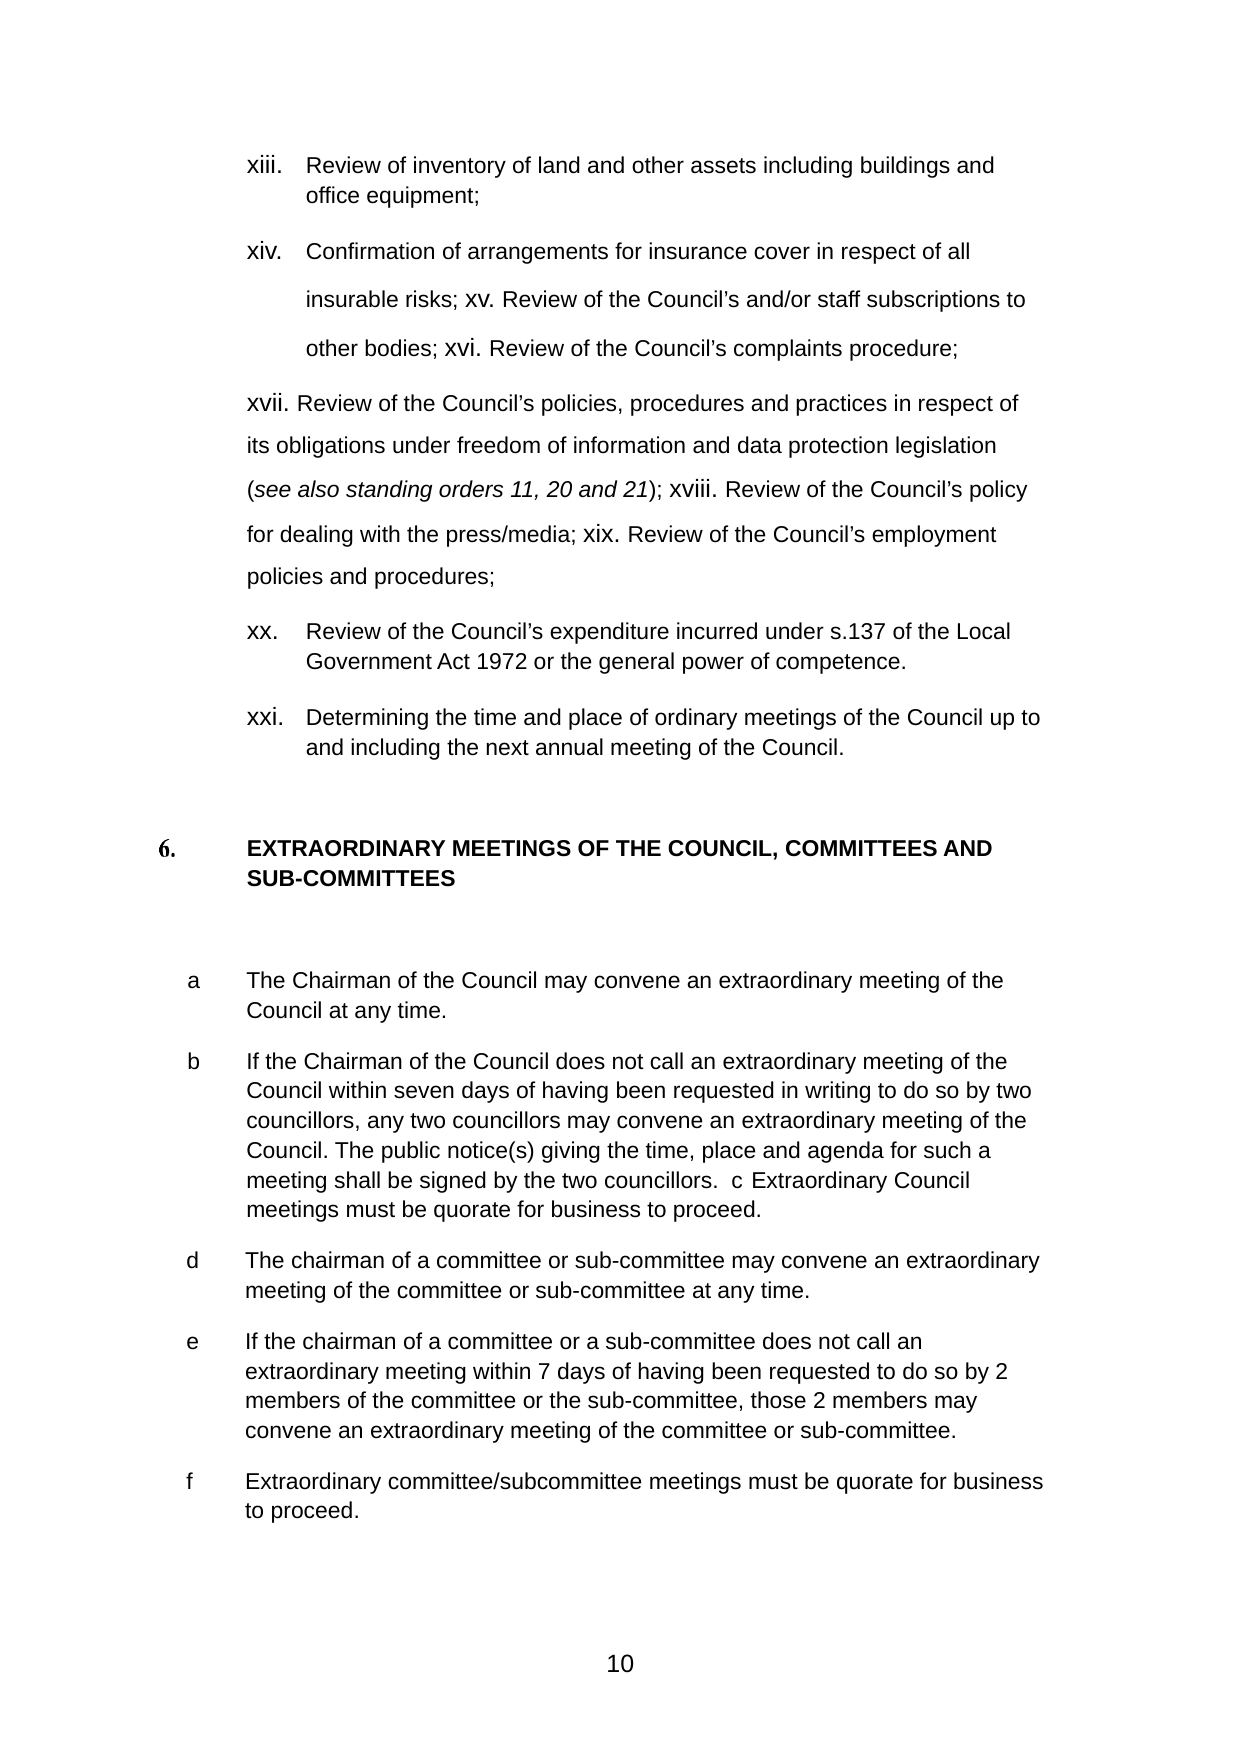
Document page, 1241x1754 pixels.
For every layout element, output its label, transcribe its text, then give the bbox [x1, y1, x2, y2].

list Determining the time and place of ordinary meetings of the Council up to and including the next annual meeting of the Council. [247, 702, 1053, 760]
list If the Chairman of the Council does not call an extraordinary meeting of the Council within seven days of having been requested in writing to do so by two councillors, any two councillors may convene an extraordinary meeting of the Council. The public notice(s) giving the time, place and agenda for such a meeting shall be signed by the two councillors. c Extraordinary Council meetings must be quorate for business to proceed. [187, 1048, 1054, 1223]
text xvii. Review of the Council’s policies, procedures and practices in respect of its obligations under freedom of information and data protection legislation (see also standing orders 11, 20 and 21); xviii. Review of the Council’s policy for dealing with the press/media; xix. Review of the Council’s employment policies and procedures; [247, 388, 1028, 589]
list Extraordinary committee/subcommittee meetings must be quorate for business to proceed. [186, 1468, 1053, 1524]
list Confirmation of arrangements for insurance cover in respect of all insurable risks; xv. Review of the Council’s and/or staff subscriptions to other bodies; xvi. Review of the Council’s complaints procedure; [247, 236, 1053, 362]
list The chairman of a committee or sub-committee may convene an extraordinary meeting of the committee or sub-committee at any time. [186, 1247, 1053, 1303]
list The Chairman of the Council may convene an extraordinary meeting of the Council at any time. [187, 967, 1054, 1023]
picture [158, 838, 175, 857]
list If the chairman of a committee or a sub-committee does not call an extraordinary meeting within 7 days of having been requested to do so by 2 members of the committee or the sub-committee, those 2 members may convene an extraordinary meeting of the committee or sub-committee. [186, 1328, 1053, 1443]
list Review of the Council’s expenditure incurred under s.137 of the Local Government Act 1972 or the general power of competence. [247, 616, 1053, 674]
list Review of inventory of land and other assets including buildings and office equipment; [247, 150, 1053, 209]
text EXTRAORDINARY MEETINGS OF THE COUNCIL, COMMITTEES AND SUB-COMMITTEES [158, 835, 1054, 891]
